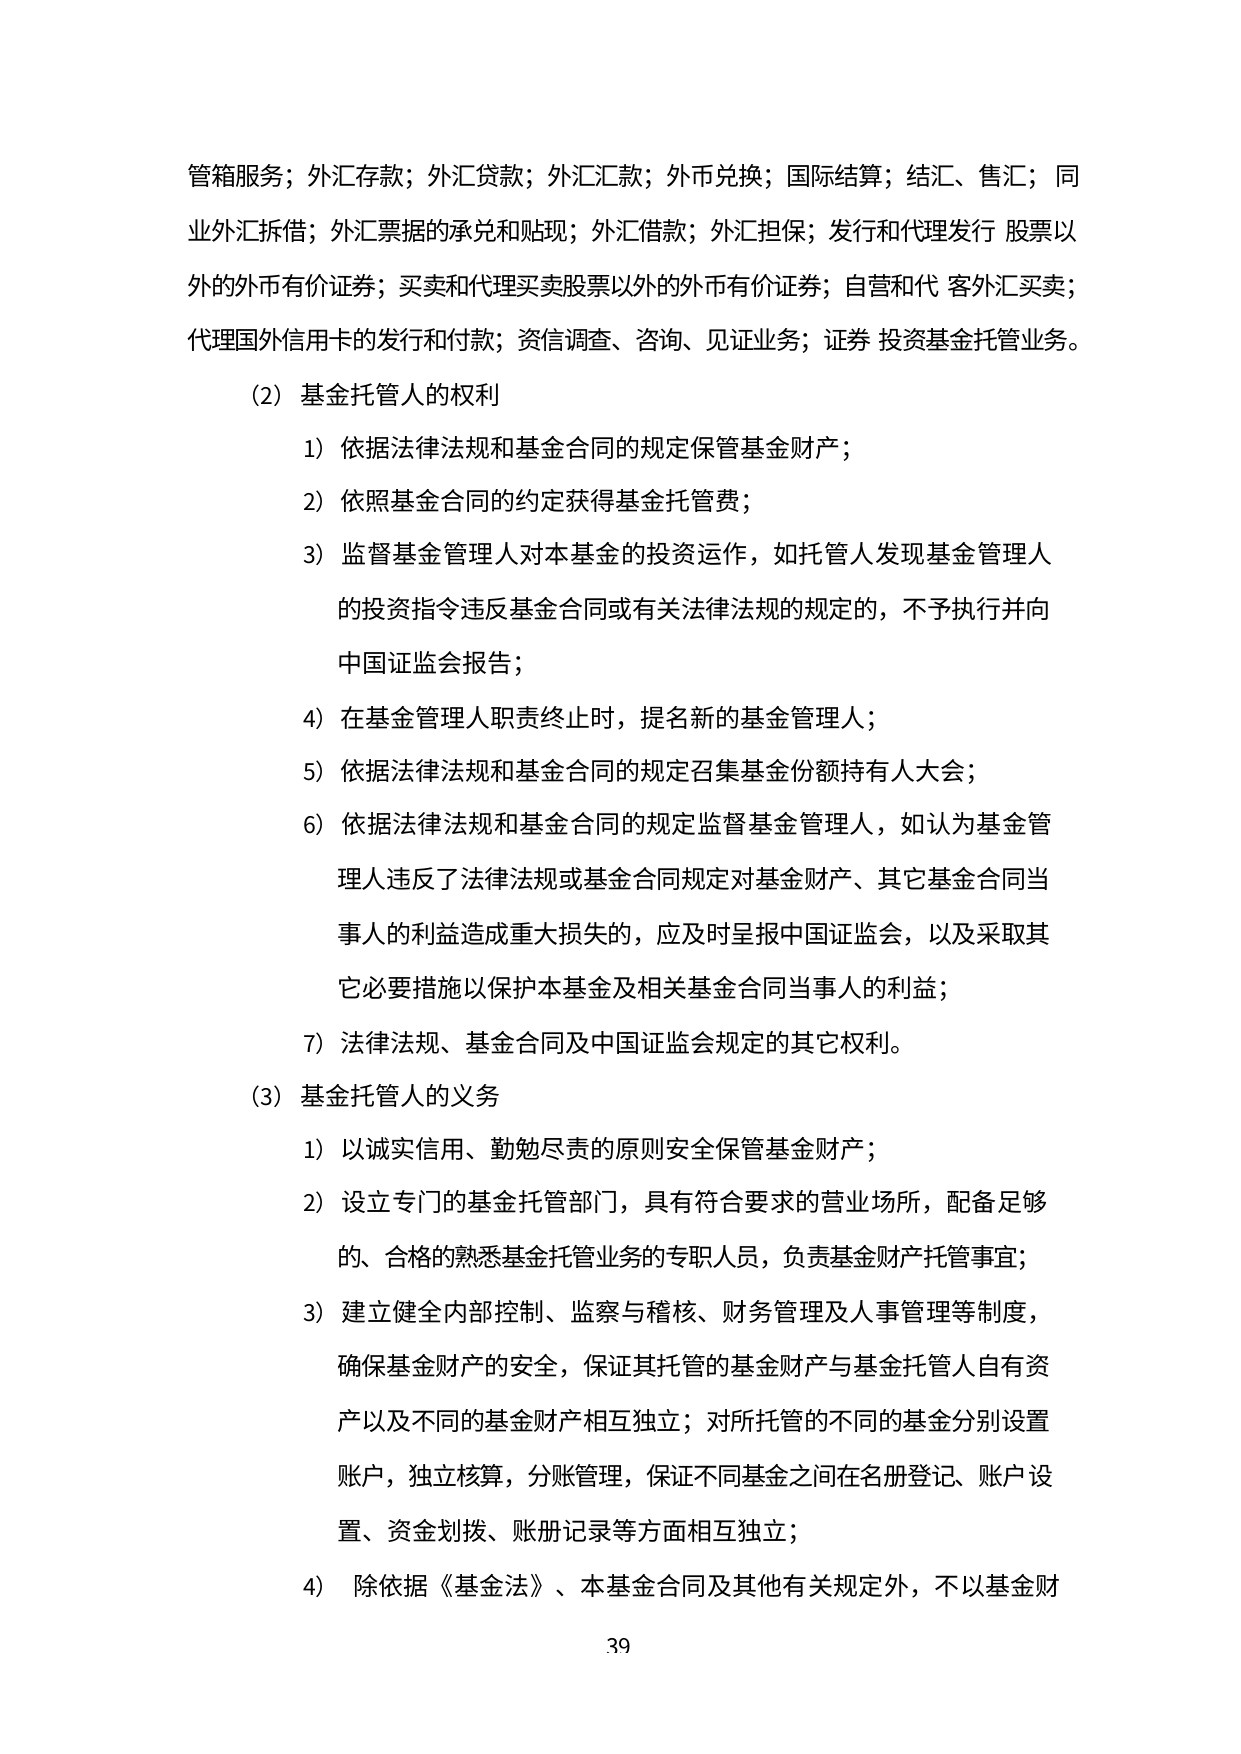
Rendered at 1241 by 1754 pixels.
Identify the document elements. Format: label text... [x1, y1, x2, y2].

list 建立健全内部控制、监察与稽核、财务管理及人事管理等制度， 确保基金财产的安全，保证其托管的基金财产与基金托管人自有资产以及不同的基金财产相互独立；对所托管的不同的基金分别设置账户，独立核算，分账管理，保证不同基金之间在名册登记、账户设置、资金划拨、账册记录等方面相互独立； [303, 1292, 1053, 1547]
list 基金托管人的义务 [237, 1077, 1101, 1113]
list 以诚实信用、勤勉尽责的原则安全保管基金财产； [303, 1130, 1101, 1166]
list 法律法规、基金合同及中国证监会规定的其它权利。 [303, 1024, 1101, 1060]
list 依据法律法规和基金合同的规定召集基金份额持有人大会； [303, 752, 1101, 788]
list 依据法律法规和基金合同的规定监督基金管理人，如认为基金管理人违反了法律法规或基金合同规定对基金财产、其它基金合同当事人的利益造成重大损失的，应及时呈报中国证监会，以及采取其它必要措施以保护本基金及相关基金合同当事人的利益； [303, 805, 1053, 1005]
list 基金托管人的权利 [237, 376, 1101, 412]
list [303, 1566, 1062, 1602]
list 在基金管理人职责终止时，提名新的基金管理人； [303, 699, 1101, 735]
list 监督基金管理人对本基金的投资运作，如托管人发现基金管理人的投资指令违反基金合同或有关法律法规的规定的，不予执行并向中国证监会报告； [303, 534, 1053, 680]
list 依照基金合同的约定获得基金托管费； [303, 482, 1101, 518]
list 设立专门的基金托管部门，具有符合要求的营业场所，配备足够的、合格的熟悉基金托管业务的专职人员，负责基金财产托管事宜； [303, 1183, 1066, 1274]
text 管箱服务；外汇存款；外汇贷款；外汇汇款；外币兑换；国际结算；结汇、售汇； 同业外汇拆借；外汇票据的承兑和贴现；外汇借款；外汇担保；发行和代理发行 股票以外的外币有价证券；买卖和代理买卖股票以外的外币有价证券；自营和代 客外汇买卖；代理国外信用卡的发行和付款；资信调查、咨询、见证业务；证券 投资基金托管业务。 [187, 157, 1090, 357]
list 依据法律法规和基金合同的规定保管基金财产； [303, 429, 1101, 465]
